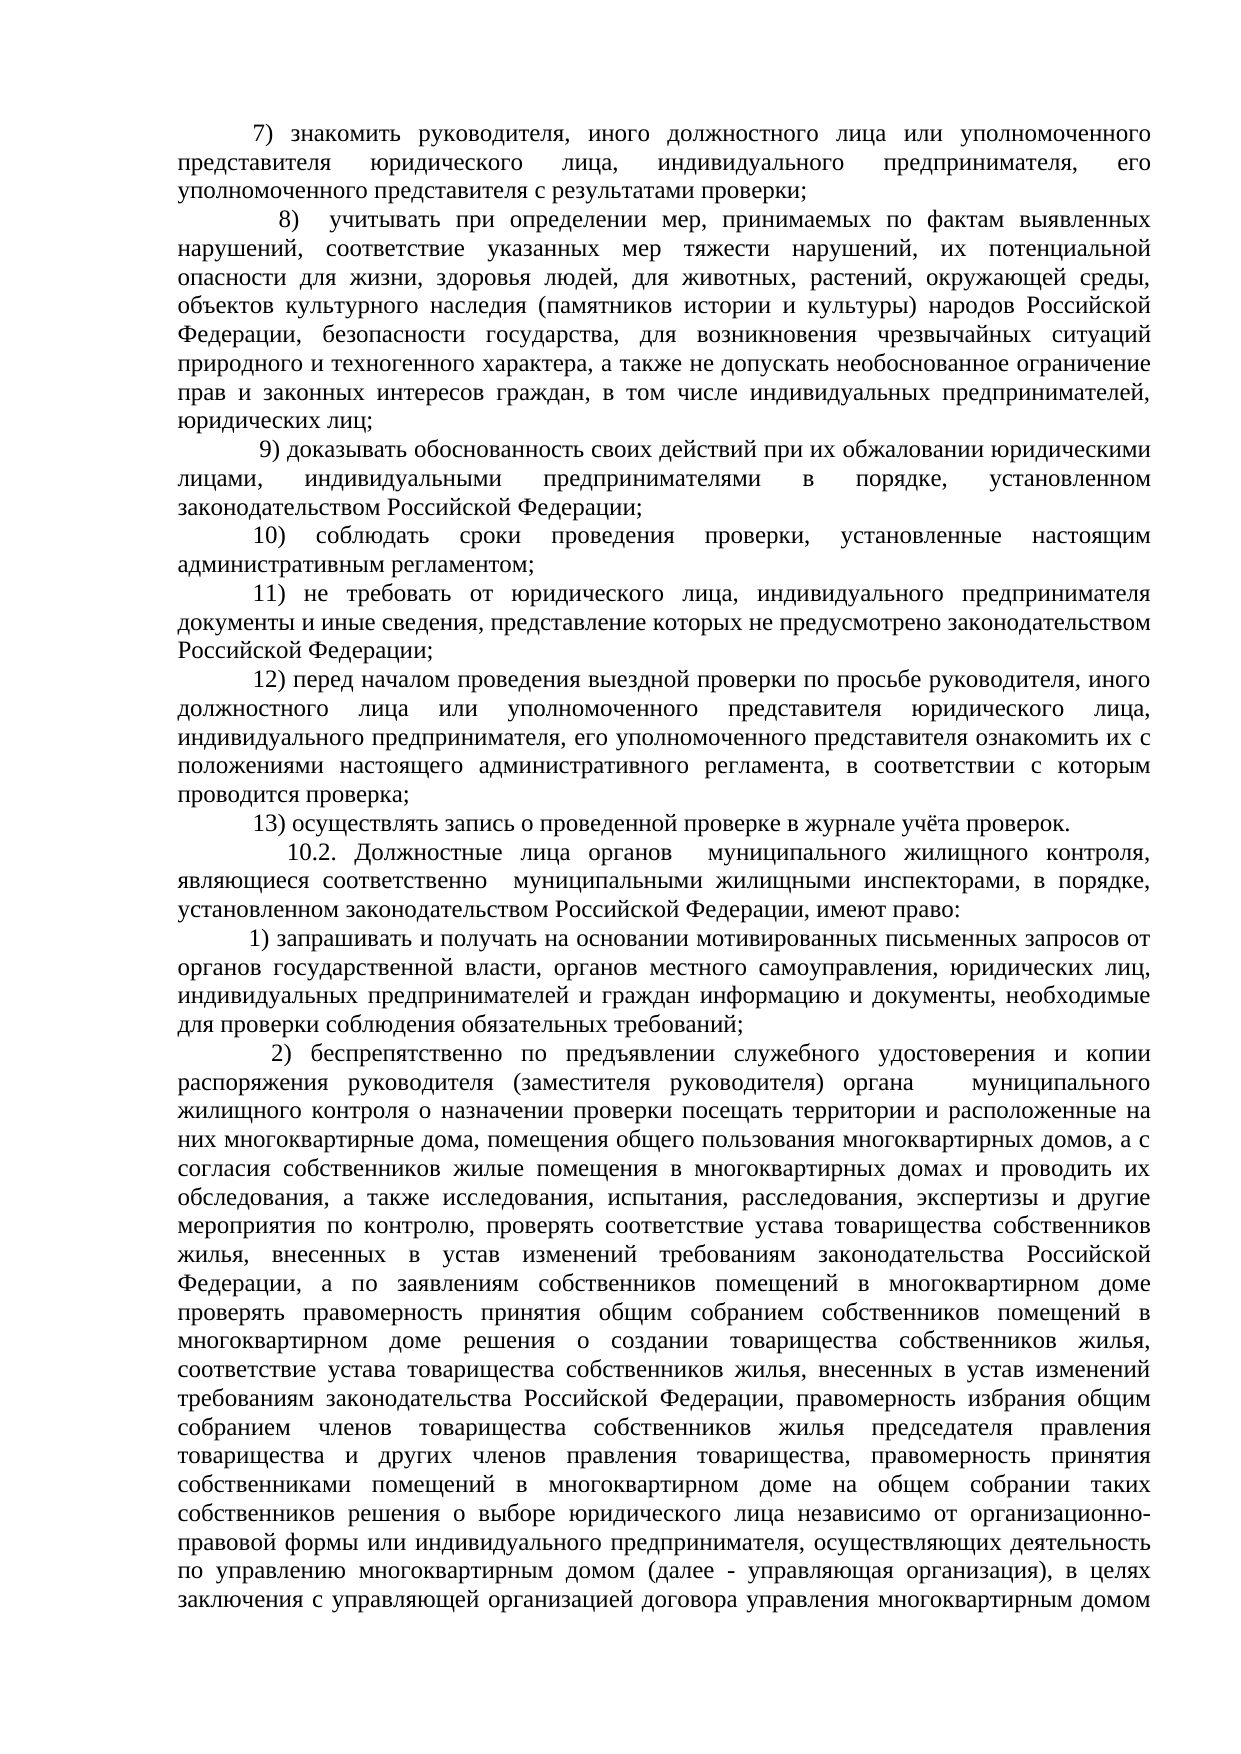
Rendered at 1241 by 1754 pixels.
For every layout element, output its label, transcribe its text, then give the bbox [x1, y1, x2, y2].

text 9) доказывать обоснованность своих действий при их обжаловании юридическими лицами, индивидуальными предпринимателями в порядке, установленном законодательством Российской Федерации; [177, 434, 1152, 521]
text 7) знакомить руководителя, иного должностного лица или уполномоченного представителя юридического лица, индивидуального предпринимателя, его уполномоченного представителя с результатами проверки; [177, 118, 1152, 204]
text 11) не требовать от юридического лица, индивидуального предпринимателя документы и иные сведения, представление которых не предусмотрено законодательством Российской Федерации; [177, 578, 1152, 664]
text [177, 1038, 1152, 1613]
text 8) учитывать при определении мер, принимаемых по фактам выявленных нарушений, соответствие указанных мер тяжести нарушений, их потенциальной опасности для жизни, здоровья людей, для животных, растений, окружающей среды, объектов культурного наследия (памятников истории и культуры) народов Российской Федерации, безопасности государства, для возникновения чрезвычайных ситуаций природного и техногенного характера, а также не допускать необоснованное ограничение прав и законных интересов граждан, в том числе индивидуальных предпринимателей, юридических лиц; [177, 204, 1152, 434]
text 10.2. Должностные лица органов муниципального жилищного контроля, являющиеся соответственно муниципальными жилищными инспекторами, в порядке, установленном законодательством Российской Федерации, имеют право: [177, 837, 1152, 923]
text 1) запрашивать и получать на основании мотивированных письменных запросов от органов государственной власти, органов местного самоуправления, юридических лиц, индивидуальных предпринимателей и граждан информацию и документы, необходимые для проверки соблюдения обязательных требований; [177, 923, 1152, 1038]
text 10) соблюдать сроки проведения проверки, установленные настоящим административным регламентом; [177, 521, 1152, 578]
text 13) осуществлять запись о проведенной проверке в журнале учёта проверок. [177, 808, 1152, 837]
text 12) перед началом проведения выездной проверки по просьбе руководителя, иного должностного лица или уполномоченного представителя юридического лица, индивидуального предпринимателя, его уполномоченного представителя ознакомить их с положениями настоящего административного регламента, в соответствии с которым проводится проверка; [177, 664, 1152, 808]
